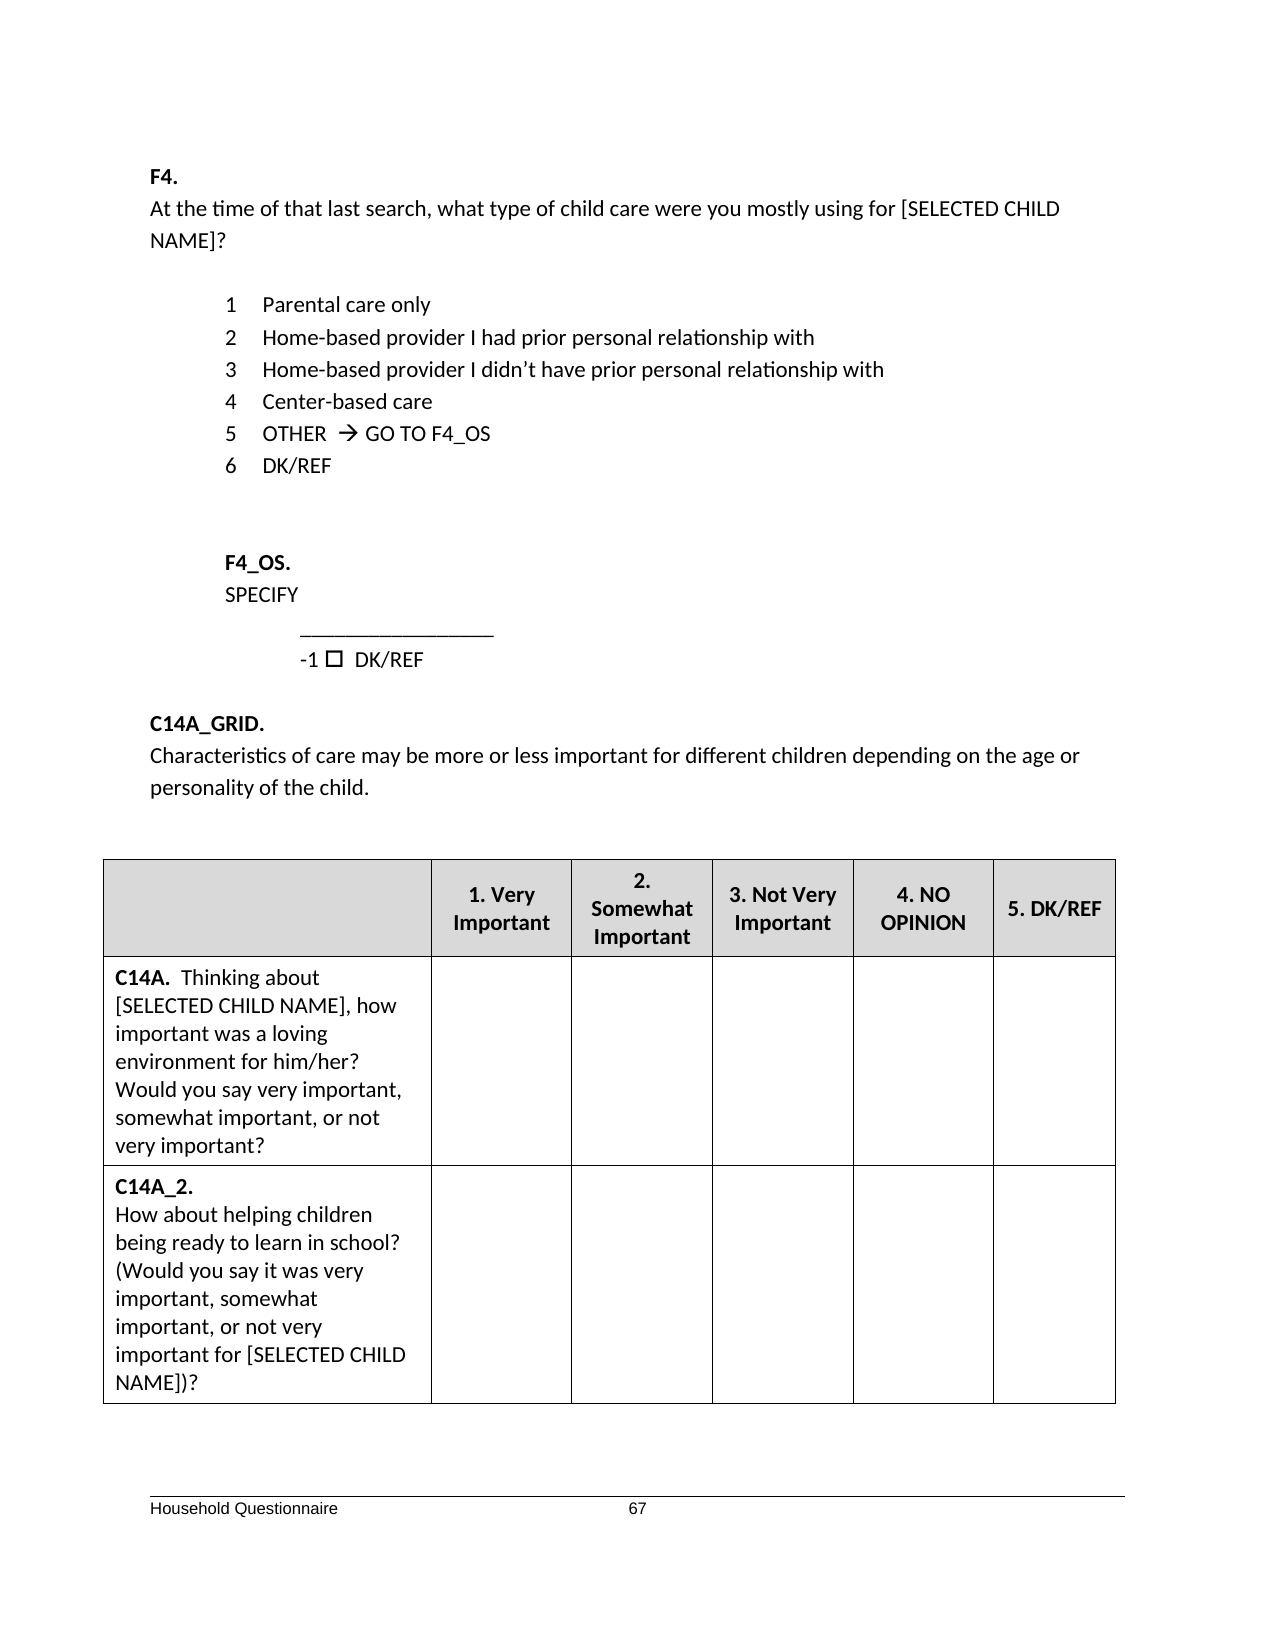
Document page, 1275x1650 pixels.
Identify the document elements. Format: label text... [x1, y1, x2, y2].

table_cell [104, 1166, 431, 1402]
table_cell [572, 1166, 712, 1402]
text At the time of that last search, what type of child care were you mostly using for [SELECTED CHILD NAME]? [150, 194, 1125, 254]
text F4_OS. [225, 548, 1125, 576]
text 2 Home-based provider I had prior personal relationship with [225, 323, 1125, 351]
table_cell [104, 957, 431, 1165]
text SPECIFY [225, 580, 1125, 608]
text -1 DK/REF [300, 645, 1125, 673]
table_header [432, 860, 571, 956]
text F4. [150, 162, 1125, 190]
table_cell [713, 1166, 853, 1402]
text 5 OTHER GO TO F4_OS [225, 419, 1125, 447]
text C14A_GRID. [150, 709, 1125, 737]
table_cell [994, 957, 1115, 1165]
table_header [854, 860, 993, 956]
text 1 Parental care only [225, 291, 1125, 319]
text 6 DK/REF [225, 452, 1125, 479]
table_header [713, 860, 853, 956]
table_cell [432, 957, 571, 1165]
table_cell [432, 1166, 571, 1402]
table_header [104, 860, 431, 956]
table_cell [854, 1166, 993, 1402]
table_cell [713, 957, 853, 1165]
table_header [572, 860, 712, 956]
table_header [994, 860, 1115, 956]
text 3 Home-based provider I didn’t have prior personal relationship with [225, 355, 1125, 383]
text 4 Center-based care [225, 387, 1125, 415]
text Characteristics of care may be more or less important for different children depending on the age or personality of the child. [150, 741, 1125, 801]
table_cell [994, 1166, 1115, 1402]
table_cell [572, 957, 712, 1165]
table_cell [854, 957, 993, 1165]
text _________________ [300, 612, 1125, 641]
